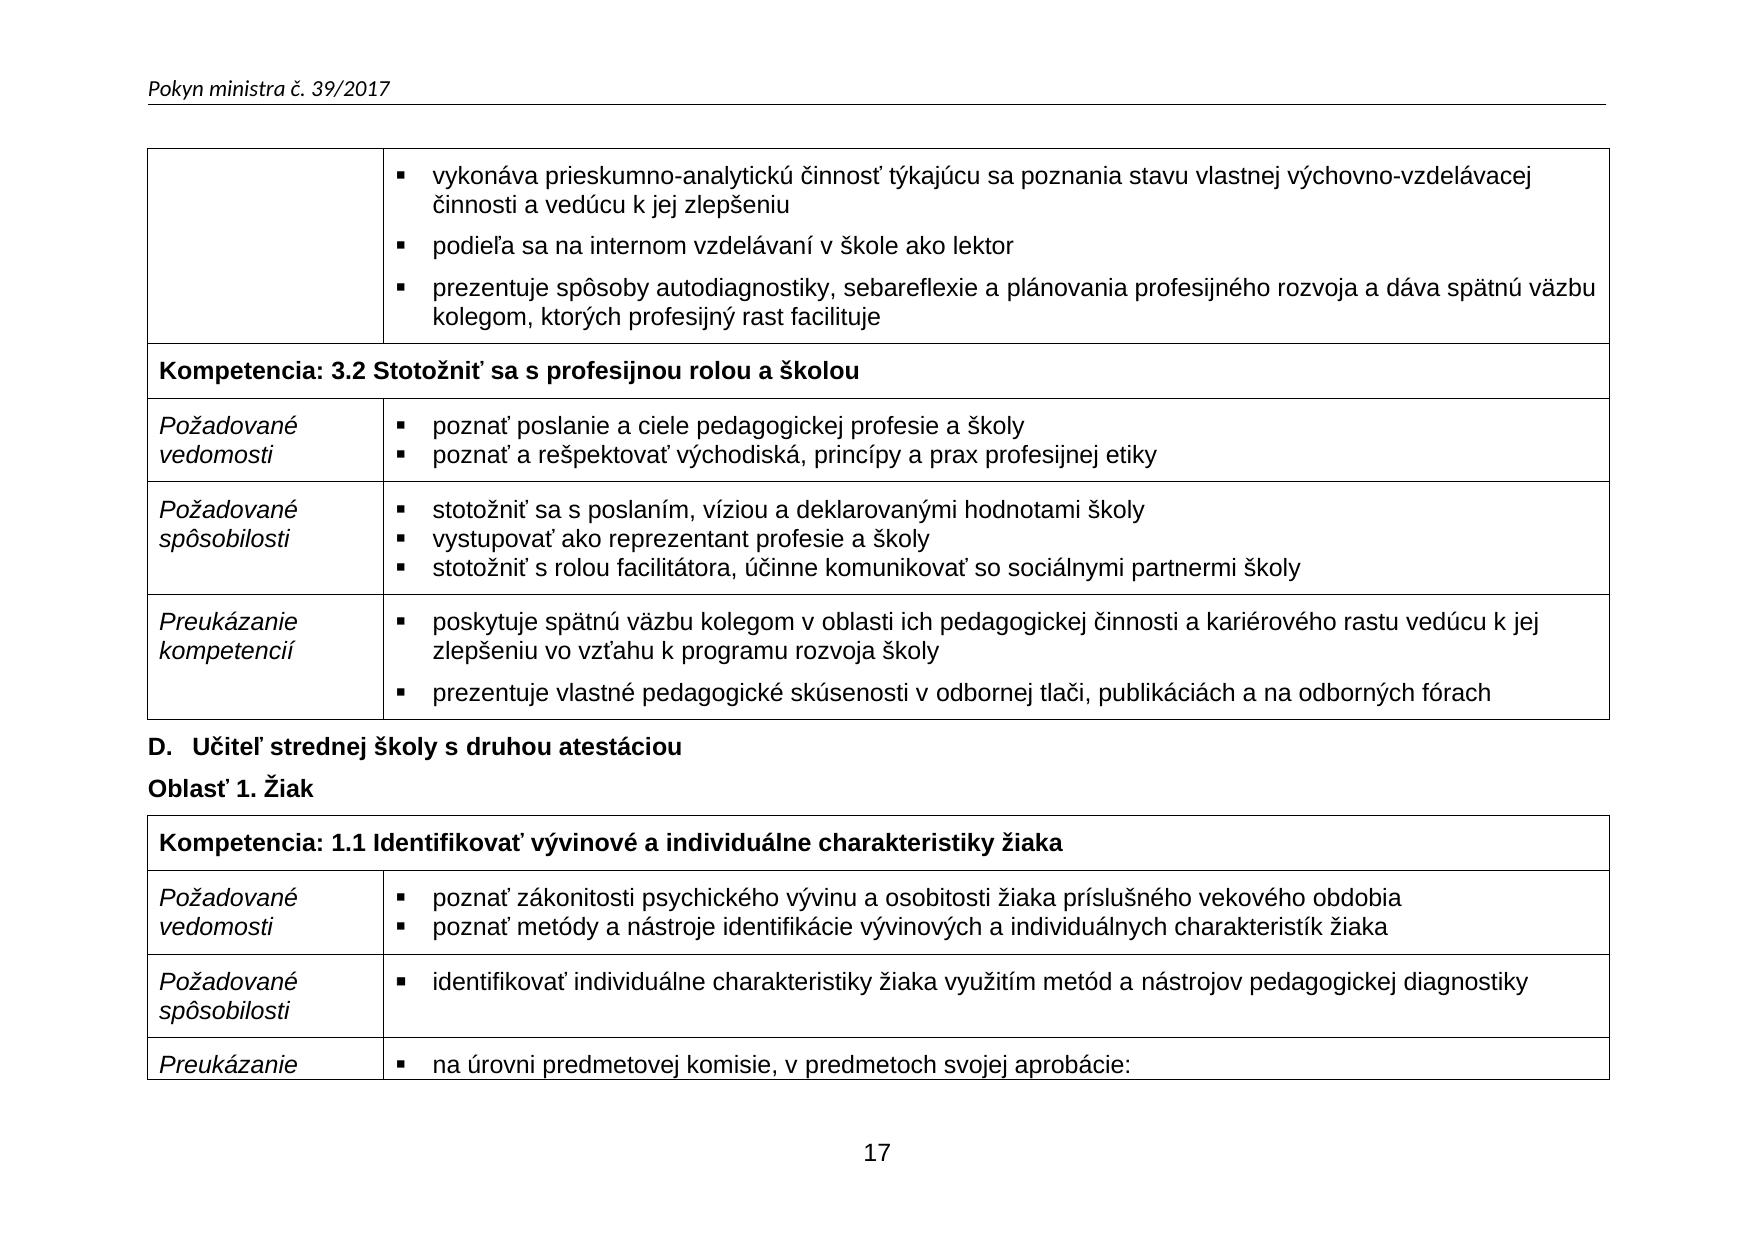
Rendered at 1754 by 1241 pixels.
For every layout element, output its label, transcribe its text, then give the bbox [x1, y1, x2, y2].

table_cell Preukázanie kompetencií [148, 595, 383, 719]
list Učiteľ strednej školy s druhou atestáciou [148, 732, 1606, 761]
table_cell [384, 1038, 1609, 1079]
table_cell stotožniť sa s poslaním, víziou a deklarovanými hodnotami školy vystupovať ako reprezentant profesie a školy stotožniť s rolou facilitátora, účinne komunikovať so sociálnymi partnermi školy [384, 482, 1609, 594]
table_cell identifikovať individuálne charakteristiky žiaka využitím metód a nástrojov pedagogickej diagnostiky [384, 955, 1609, 1037]
text Oblasť 1. Žiak [148, 774, 1606, 802]
table_header Kompetencia: 1.1 Identifikovať vývinové a individuálne charakteristiky žiaka [148, 816, 1609, 870]
table_cell poznať zákonitosti psychického vývinu a osobitosti žiaka príslušného vekového obdobia poznať metódy a nástroje identifikácie vývinových a individuálnych charakteristík žiaka [384, 871, 1609, 953]
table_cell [384, 149, 1609, 343]
table_cell Požadované spôsobilosti [148, 482, 383, 594]
table_cell Kompetencia: 3.2 Stotožniť sa s profesijnou rolou a školou [148, 344, 1609, 397]
table_cell poskytuje spätnú väzbu kolegom v oblasti ich pedagogickej činnosti a kariérového rastu vedúcu k jej zlepšeniu vo vzťahu k programu rozvoja školy prezentuje vlastné pedagogické skúsenosti v odbornej tlači, publikáciách a na odborných fórach [384, 595, 1609, 719]
table_cell Požadované vedomosti [148, 871, 383, 953]
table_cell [148, 1038, 383, 1079]
table_cell Požadované spôsobilosti [148, 955, 383, 1037]
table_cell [148, 149, 383, 343]
table_cell poznať poslanie a ciele pedagogickej profesie a školy poznať a rešpektovať východiská, princípy a prax profesijnej etiky [384, 399, 1609, 481]
table_cell Požadované vedomosti [148, 399, 383, 481]
